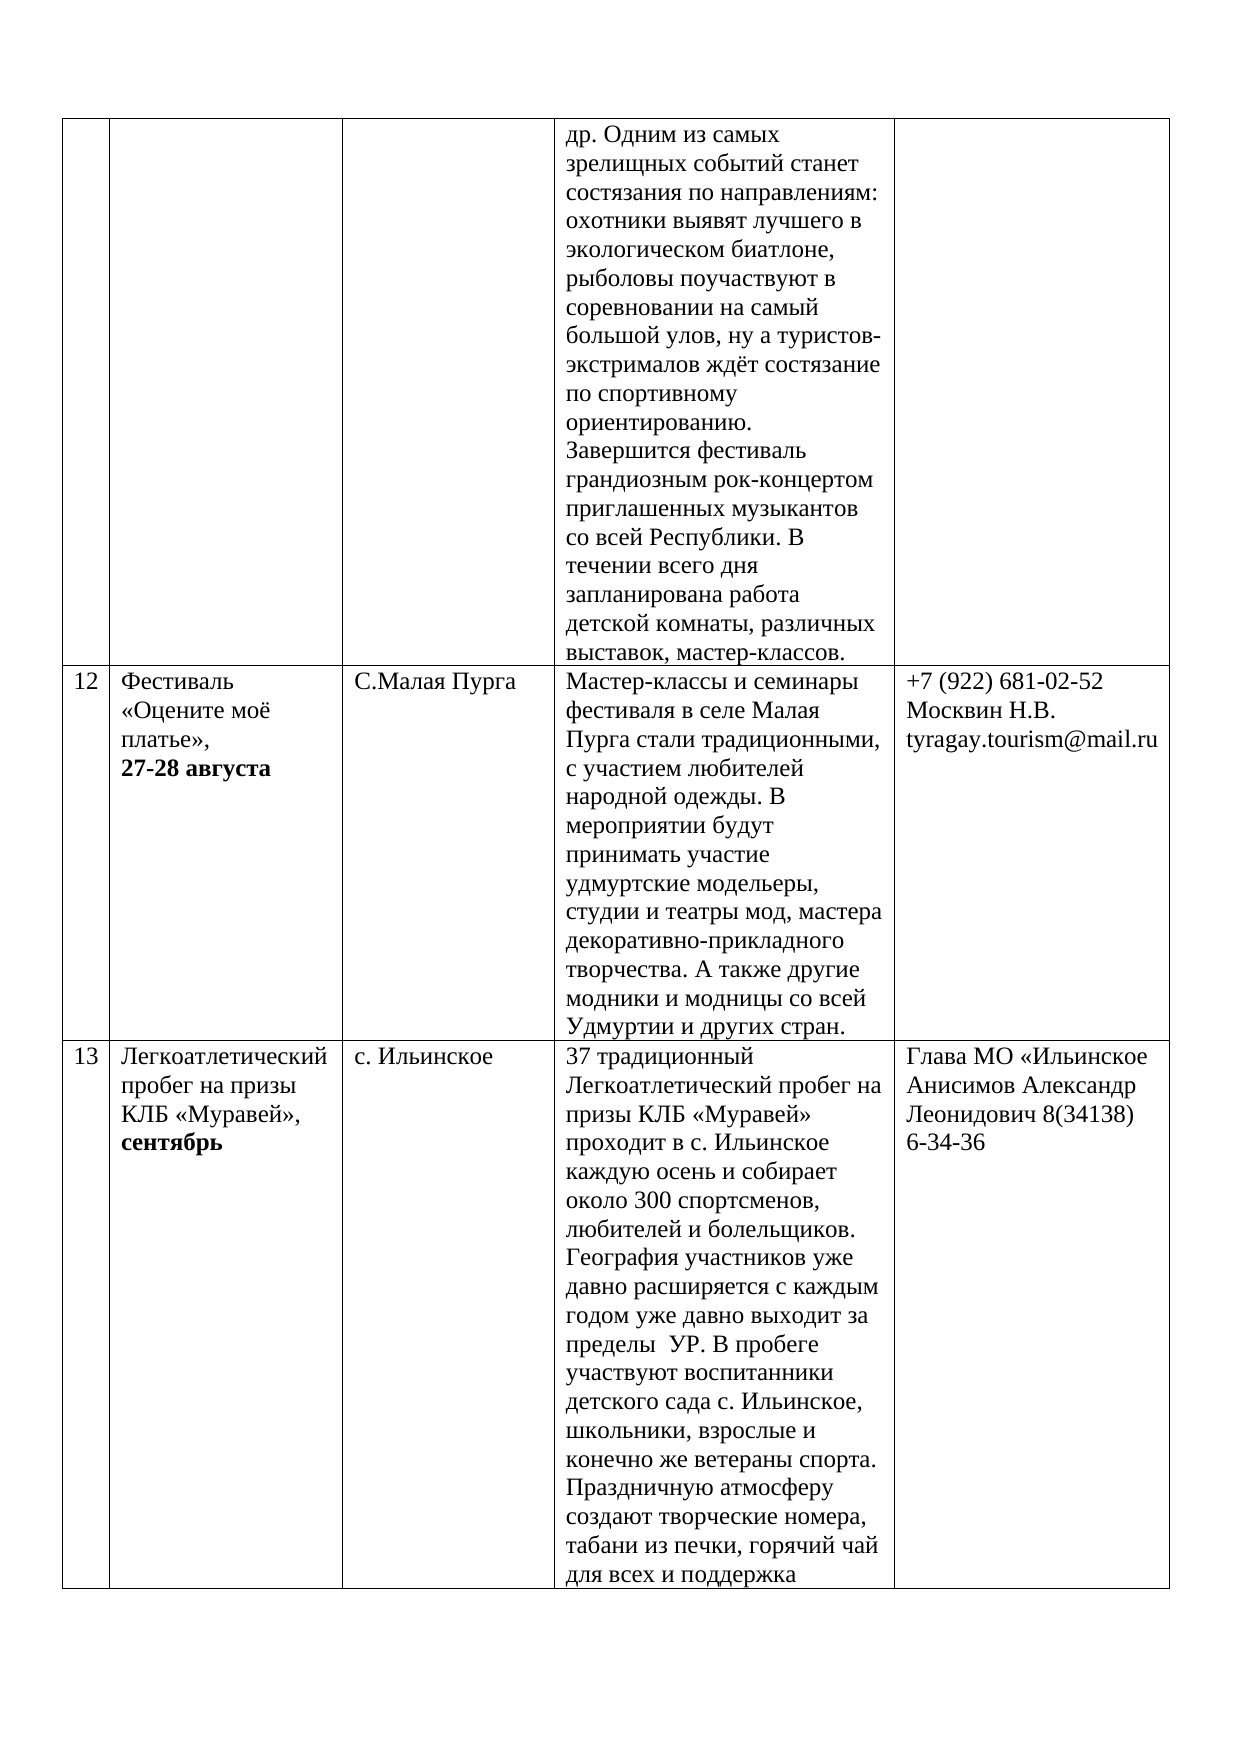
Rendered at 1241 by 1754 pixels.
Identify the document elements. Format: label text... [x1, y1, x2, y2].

table_cell с. Ильинское [343, 1041, 554, 1587]
table_cell 11 [63, 119, 109, 665]
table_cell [895, 119, 1169, 665]
table_cell +7 (922) 681-02-52 Москвин Н.В. tyragay.tourism@mail.ru [895, 666, 1169, 1040]
table_cell 13 [63, 1041, 109, 1587]
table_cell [110, 1041, 342, 1587]
table_cell Мастер-классы и семинары фестиваля в селе Малая Пурга стали традиционными, с участием любителей народной одежды. В мероприятии будут принимать участие удмуртские модельеры, студии и театры мод, мастера декоративно-прикладного творчества. А также другие модники и модницы со всей Удмуртии и других стран. [555, 666, 894, 1040]
table_cell 12 [63, 666, 109, 1040]
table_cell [555, 1041, 894, 1587]
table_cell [110, 119, 342, 665]
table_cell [895, 1041, 1169, 1587]
table_cell С.Малая Пурга [343, 666, 554, 1040]
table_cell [555, 119, 894, 665]
table_cell Фестиваль «Оцените моё платье», 27-28 августа [110, 666, 342, 1040]
